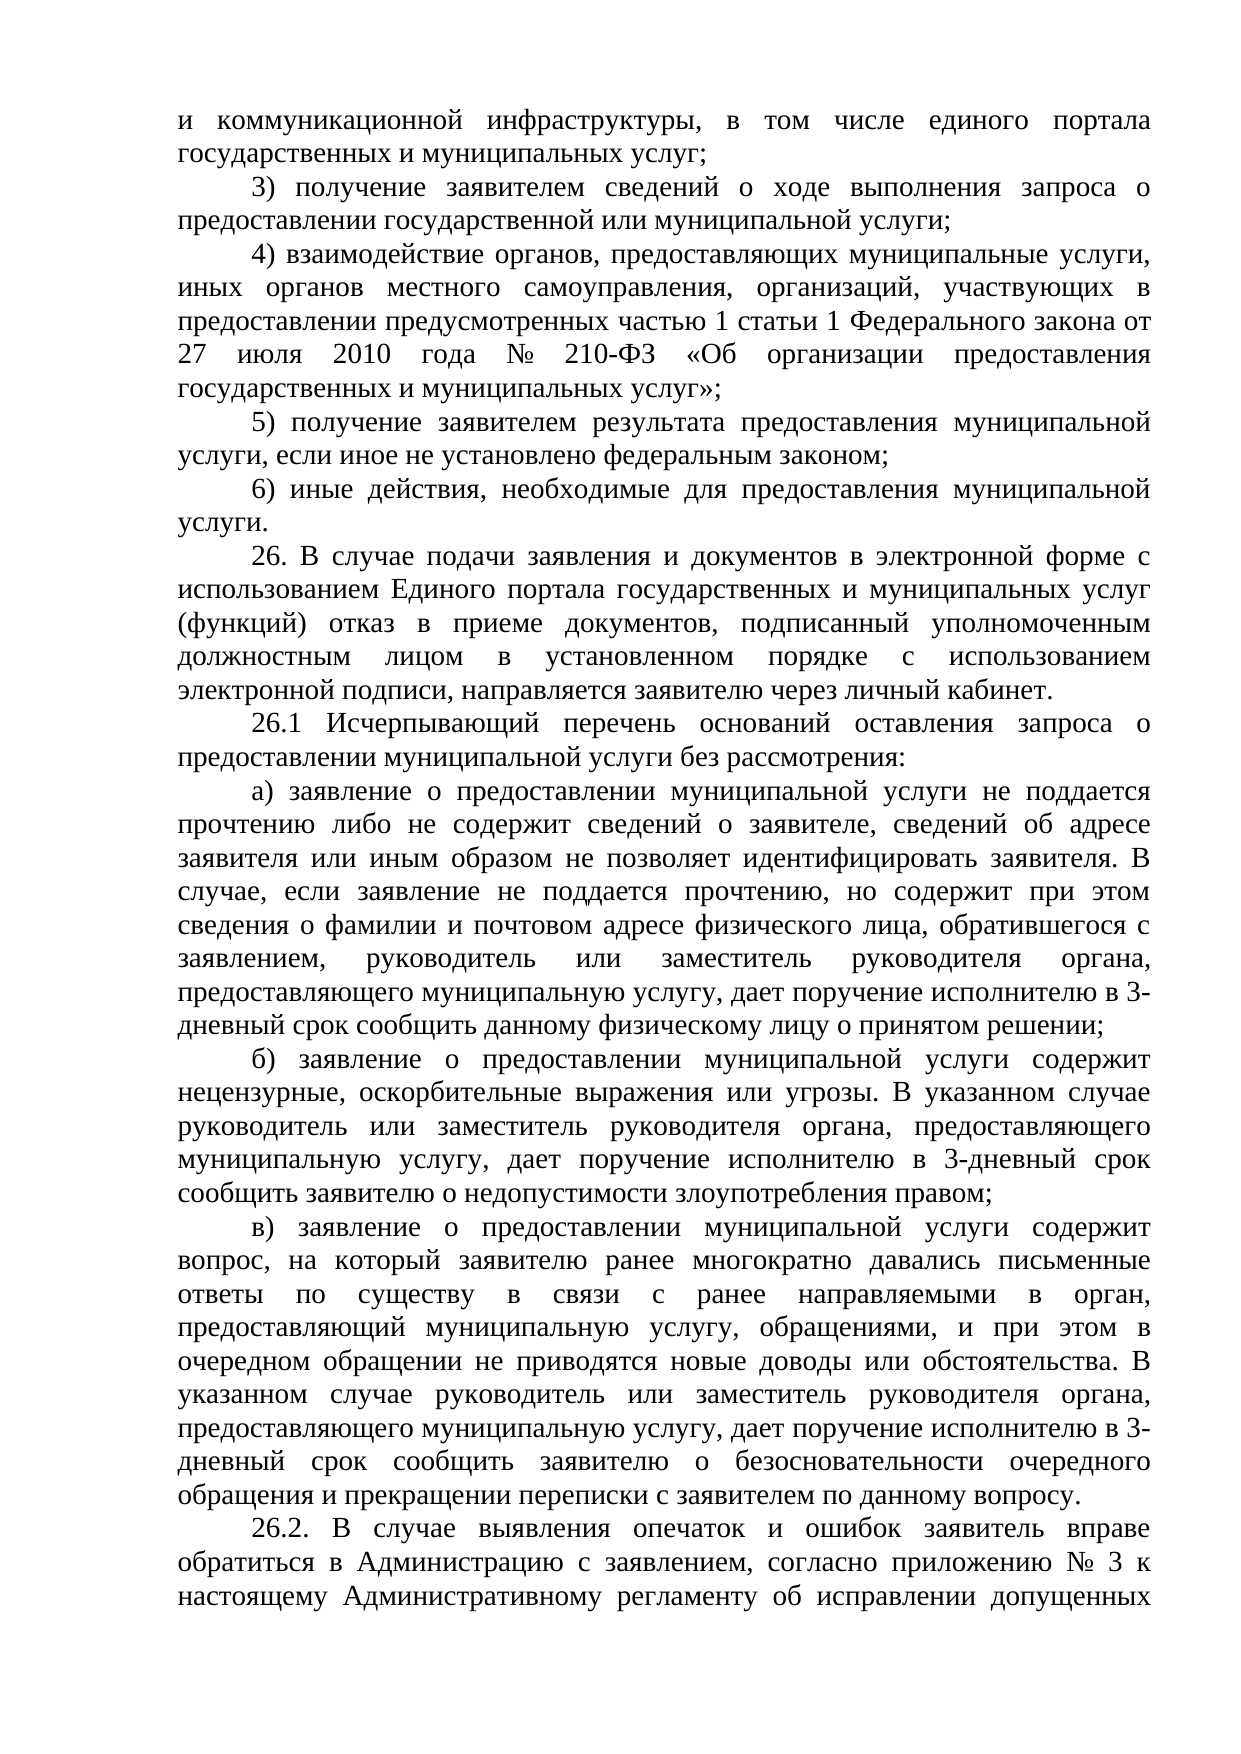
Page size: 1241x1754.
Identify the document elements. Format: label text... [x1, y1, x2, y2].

text б) заявление о предоставлении муниципальной услуги содержит нецензурные, оскорбительные выражения или угрозы. В указанном случае руководитель или заместитель руководителя органа, предоставляющего муниципальную услугу, дает поручение исполнителю в 3-дневный срок сообщить заявителю о недопустимости злоупотребления правом; [177, 1041, 1152, 1209]
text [177, 1511, 1152, 1611]
text в) заявление о предоставлении муниципальной услуги содержит вопрос, на который заявителю ранее многократно давались письменные ответы по существу в связи с ранее направляемыми в орган, предоставляющий муниципальную услугу, обращениями, и при этом в очередном обращении не приводятся новые доводы или обстоятельства. В указанном случае руководитель или заместитель руководителя органа, предоставляющего муниципальную услугу, дает поручение исполнителю в 3-дневный срок сообщить заявителю о безосновательности очередного обращения и прекращении переписки с заявителем по данному вопросу. [177, 1209, 1152, 1511]
text 26. В случае подачи заявления и документов в электронной форме с использованием Единого портала государственных и муниципальных услуг (функций) отказ в приеме документов, подписанный уполномоченным должностным лицом в установленном порядке с использованием электронной подписи, направляется заявителю через личный кабинет. [177, 538, 1152, 706]
text 4) взаимодействие органов, предоставляющих муниципальные услуги, иных органов местного самоуправления, организаций, участвующих в предоставлении предусмотренных частью 1 статьи 1 Федерального закона от 27 июля 2010 года № 210-ФЗ «Об организации предоставления государственных и муниципальных услуг»; [177, 236, 1152, 404]
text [177, 102, 1152, 169]
text а) заявление о предоставлении муниципальной услуги не поддается прочтению либо не содержит сведений о заявителе, сведений об адресе заявителя или иным образом не позволяет идентифицировать заявителя. В случае, если заявление не поддается прочтению, но содержит при этом сведения о фамилии и почтовом адресе физического лица, обратившегося с заявлением, руководитель или заместитель руководителя органа, предоставляющего муниципальную услугу, дает поручение исполнителю в 3-дневный срок сообщить данному физическому лицу о принятом решении; [177, 773, 1152, 1041]
text 26.1 Исчерпывающий перечень оснований оставления запроса о предоставлении муниципальной услуги без рассмотрения: [177, 706, 1152, 773]
text 5) получение заявителем результата предоставления муниципальной услуги, если иное не установлено федеральным законом; [177, 404, 1152, 471]
text 3) получение заявителем сведений о ходе выполнения запроса о предоставлении государственной или муниципальной услуги; [177, 169, 1152, 236]
text 6) иные действия, необходимые для предоставления муниципальной услуги. [177, 471, 1152, 538]
